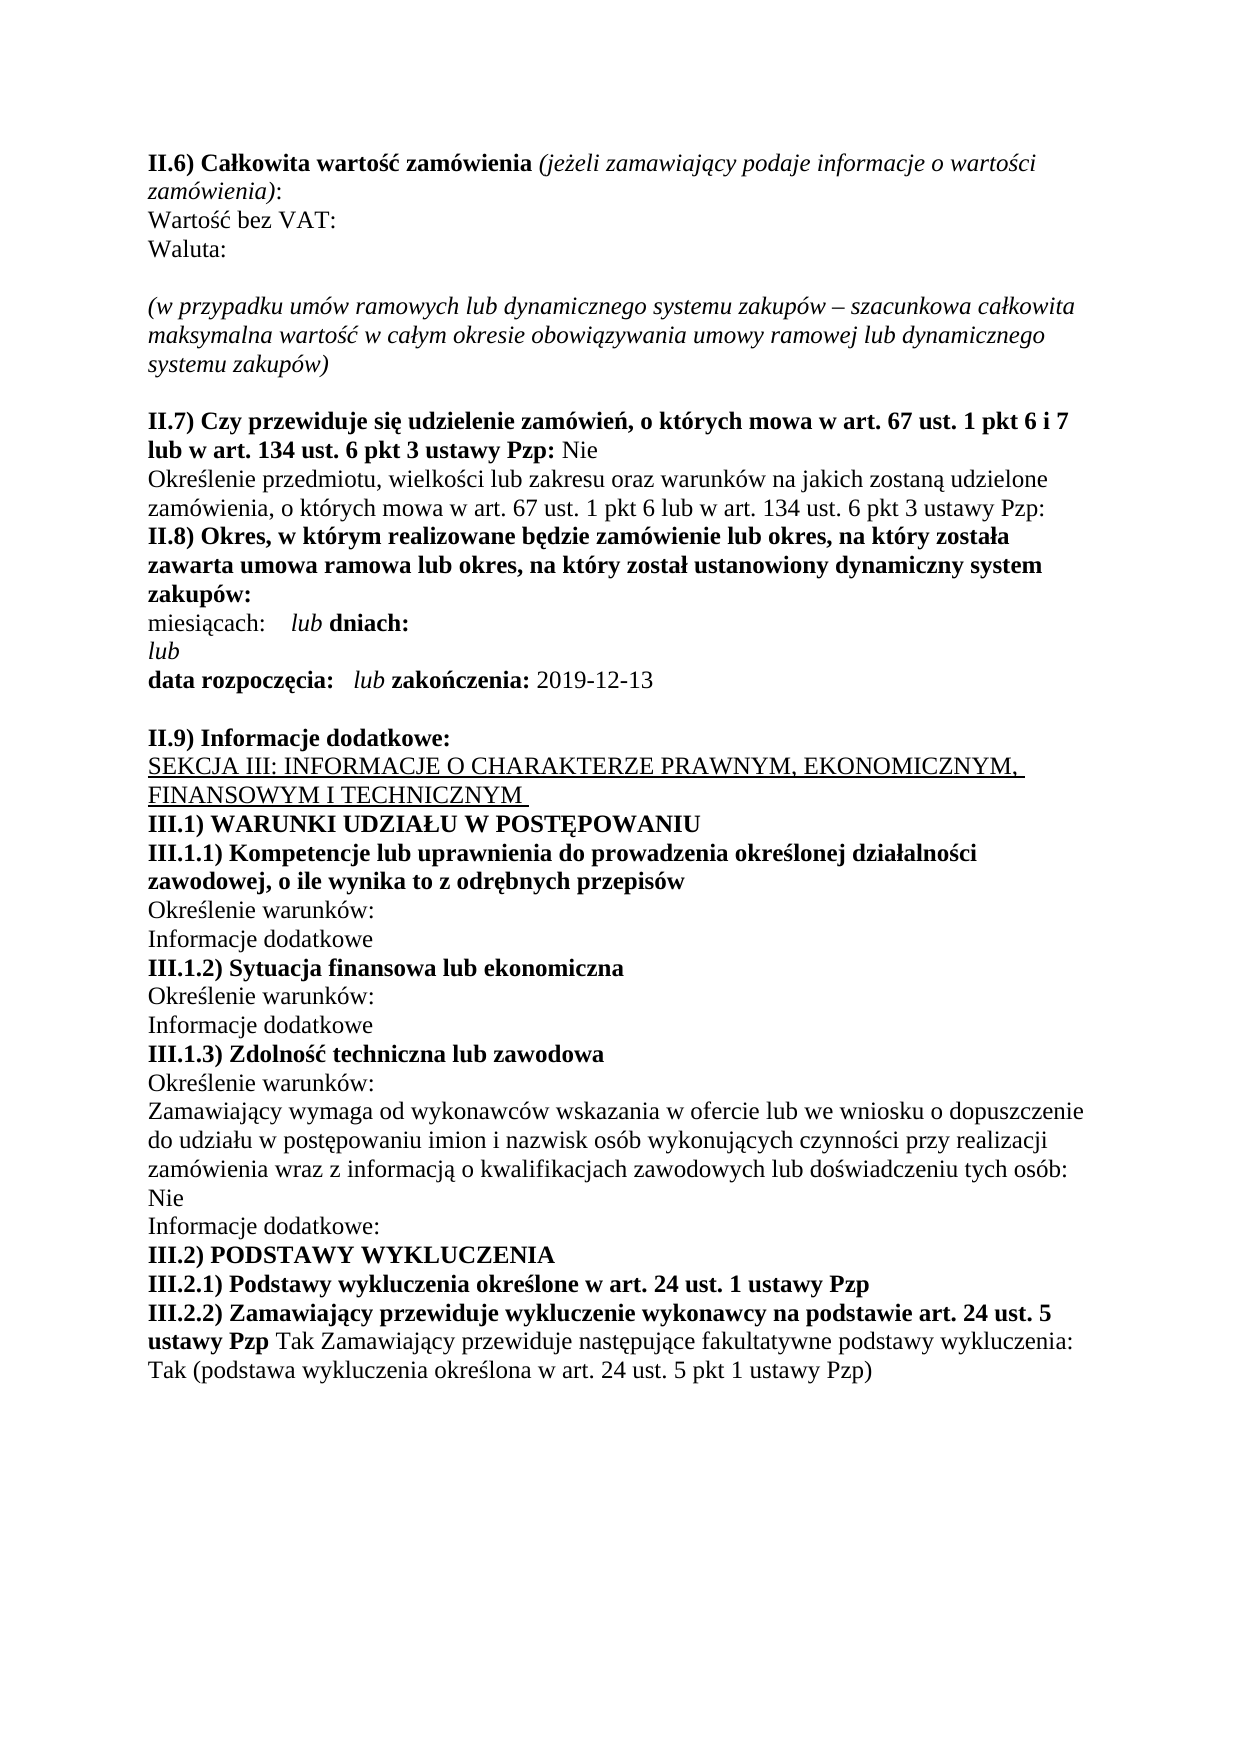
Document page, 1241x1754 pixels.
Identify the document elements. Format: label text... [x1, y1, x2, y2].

text III.2.1) Podstawy wykluczenia określone w art. 24 ust. 1 ustawy Pzp III.2.2) Zamawiający przewiduje wykluczenie wykonawcy na podstawie art. 24 ust. 5 ustawy Pzp Tak Zamawiający przewiduje następujące fakultatywne podstawy wykluczenia: Tak (podstawa wykluczenia określona w art. 24 ust. 5 pkt 1 ustawy Pzp) [148, 1269, 1093, 1584]
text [148, 148, 1093, 263]
text III.1) WARUNKI UDZIAŁU W POSTĘPOWANIU [148, 809, 1093, 838]
text II.7) Czy przewiduje się udzielenie zamówień, o których mowa w art. 67 ust. 1 pkt 6 i 7 lub w art. 134 ust. 6 pkt 3 ustawy Pzp: Nie Określenie przedmiotu, wielkości lub zakresu oraz warunków na jakich zostaną udzielone zamówienia, o których mowa w art. 67 ust. 1 pkt 6 lub w art. 134 ust. 6 pkt 3 ustawy Pzp: II.8) Okres, w którym realizowane będzie zamówienie lub okres, na który została zawarta umowa ramowa lub okres, na który został ustanowiony dynamiczny system zakupów: miesiącach: lub dniach: lub data rozpoczęcia: lub zakończenia: 2019-12-13 II.9) Informacje dodatkowe: [148, 378, 1093, 751]
text III.1.1) Kompetencje lub uprawnienia do prowadzenia określonej działalności zawodowej, o ile wynika to z odrębnych przepisów Określenie warunków: Informacje dodatkowe III.1.2) Sytuacja finansowa lub ekonomiczna Określenie warunków: Informacje dodatkowe III.1.3) Zdolność techniczna lub zawodowa Określenie warunków: Zamawiający wymaga od wykonawców wskazania w ofercie lub we wniosku o dopuszczenie do udziału w postępowaniu imion i nazwisk osób wykonujących czynności przy realizacji zamówienia wraz z informacją o kwalifikacjach zawodowych lub doświadczeniu tych osób: Nie Informacje dodatkowe: [148, 838, 1093, 1240]
text (w przypadku umów ramowych lub dynamicznego systemu zakupów – szacunkowa całkowita maksymalna wartość w całym okresie obowiązywania umowy ramowej lub dynamicznego systemu zakupów) [148, 263, 1093, 378]
text SEKCJA III: INFORMACJE O CHARAKTERZE PRAWNYM, EKONOMICZNYM, FINANSOWYM I TECHNICZNYM [148, 751, 1093, 809]
text III.2) PODSTAWY WYKLUCZENIA [148, 1240, 1093, 1269]
